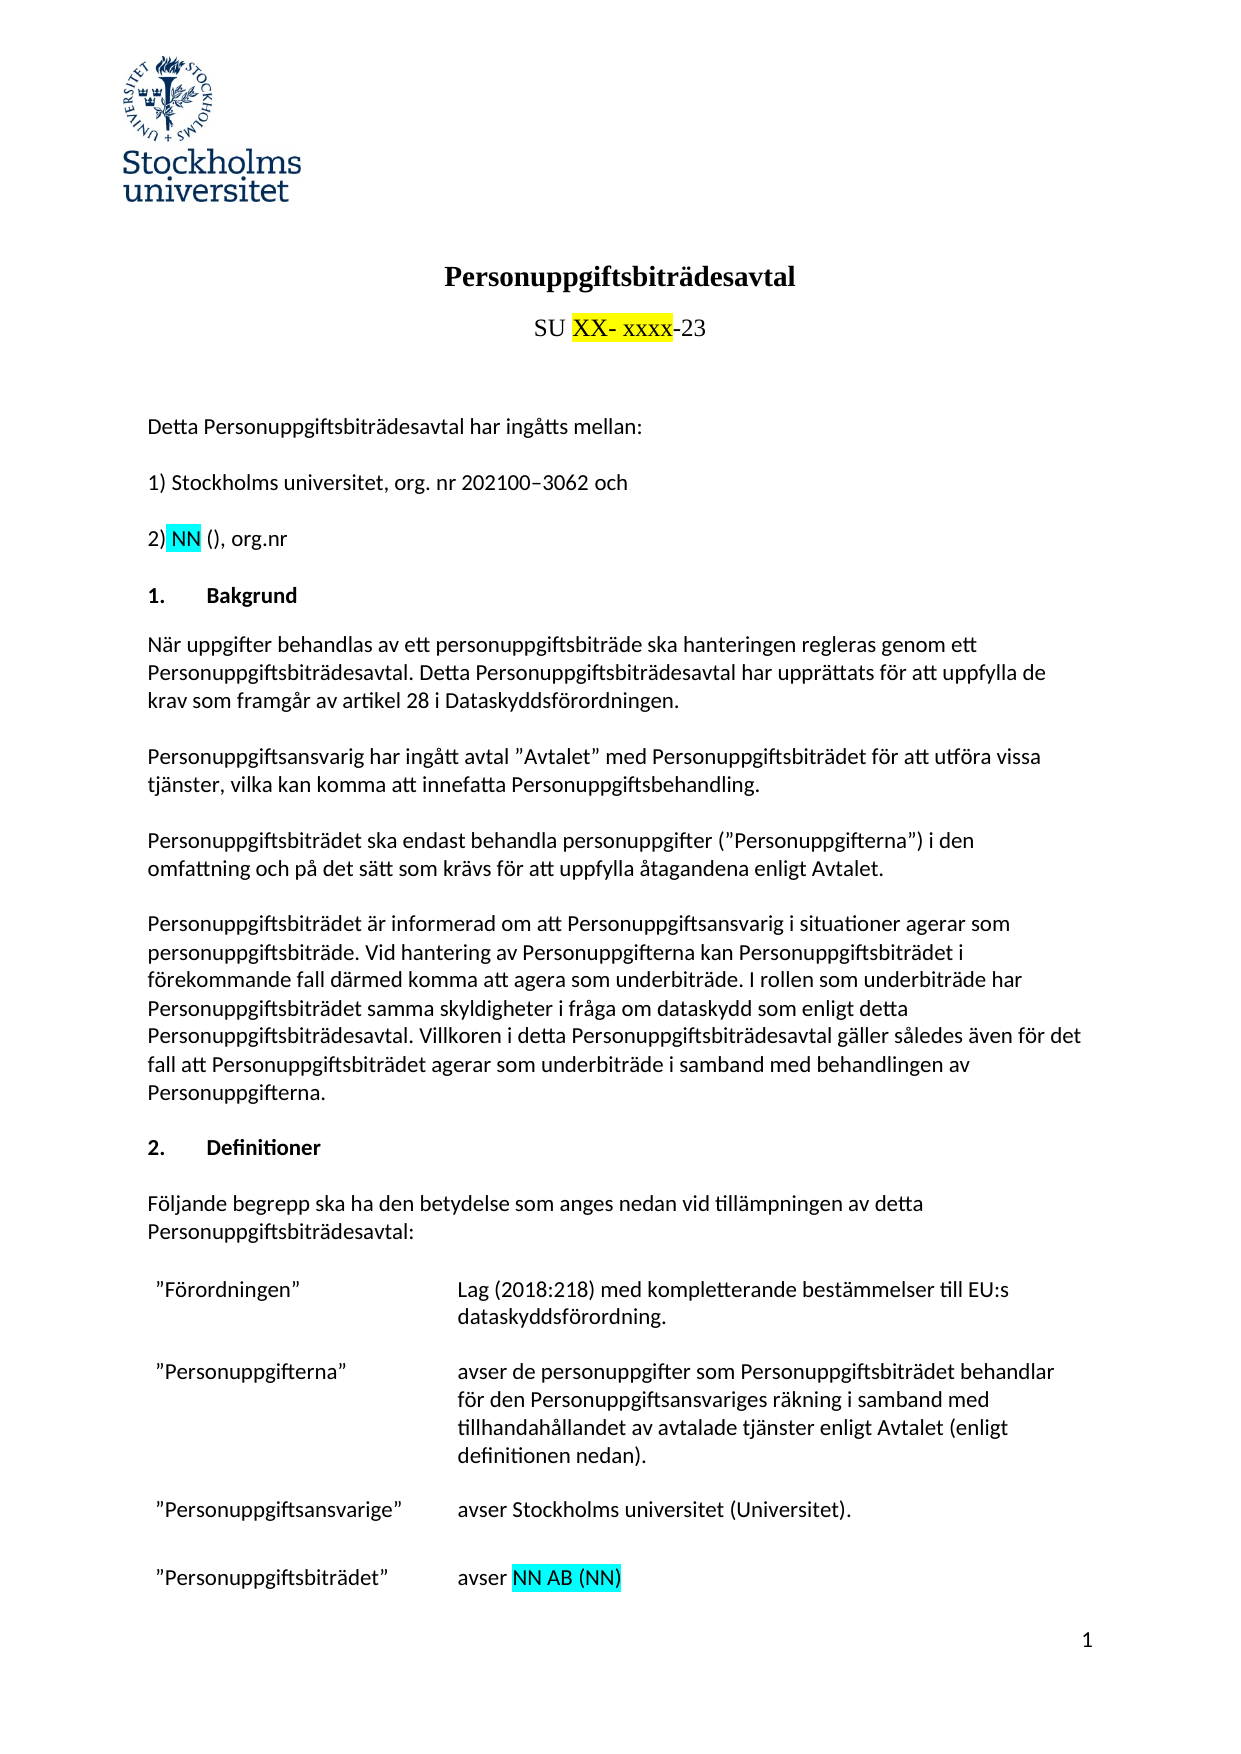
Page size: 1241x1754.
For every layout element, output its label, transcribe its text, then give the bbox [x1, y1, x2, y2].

table_cell ”Personuppgiftsansvarige” [134, 1485, 430, 1559]
table_cell ”Personuppgifterna” [134, 1345, 430, 1485]
text Personuppgiftsbiträdet är informerad om att Personuppgiftsansvarig i situationer agerar som personuppgiftsbiträde. Vid hantering av Personuppgifterna kan Personuppgiftsbiträdet i förekommande fall därmed komma att agera som underbiträde. I rollen som underbiträde har Personuppgiftsbiträdet samma skyldigheter i fråga om dataskydd som enligt detta Personuppgiftsbiträdesavtal. Villkoren i detta Personuppgiftsbiträdesavtal gäller således även för det fall att Personuppgiftsbiträdet agerar som underbiträde i samband med behandlingen av Personuppgifterna. [147, 909, 1086, 1106]
table_header Lag (2018:218) med kompletterande bestämmelser till EU:s dataskyddsförordning. [430, 1279, 1078, 1345]
table_header ”Förordningen” [134, 1279, 430, 1345]
text ”Personuppgiftsbiträdet” avser NN AB (NN) [155, 1563, 1105, 1592]
text Detta Personuppgiftsbiträdesavtal har ingåtts mellan: [147, 412, 1105, 440]
subtitle Bakgrund [147, 581, 1105, 609]
text SU XX- xxxx-23 [442, 313, 572, 342]
picture [122, 56, 301, 210]
text När uppgifter behandlas av ett personuppgiftsbiträde ska hanteringen regleras genom ett Personuppgiftsbiträdesavtal. Detta Personuppgiftsbiträdesavtal har upprättats för att uppfylla de krav som framgår av artikel 28 i Dataskyddsförordningen. [147, 630, 1052, 714]
text Personuppgiftsansvarig har ingått avtal ”Avtalet” med Personuppgiftsbiträdet för att utföra vissa tjänster, vilka kan komma att innefatta Personuppgiftsbehandling. [147, 742, 1047, 798]
table_cell avser Stockholms universitet (Universitet). [430, 1485, 1078, 1559]
subtitle Definitioner [147, 1133, 1105, 1161]
text SU XX- xxxx-23 [673, 313, 798, 342]
list NN (), org.nr [201, 524, 1105, 552]
text Följande begrepp ska ha den betydelse som anges nedan vid tillämpningen av detta Personuppgiftsbiträdesavtal: [147, 1189, 927, 1245]
table_cell avser de personuppgifter som Personuppgiftsbiträdet behandlar för den Personuppgiftsansvariges räkning i samband med tillhandahållandet av avtalade tjänster enligt Avtalet (enligt definitionen nedan). [430, 1345, 1078, 1485]
text Personuppgiftsbiträdet ska endast behandla personuppgifter (”Personuppgifterna”) i den omfattning och på det sätt som krävs för att uppfylla åtagandena enligt Avtalet. [147, 826, 1075, 882]
list Stockholms universitet, org. nr 202100–3062 och [147, 468, 1105, 496]
text Personuppgiftsbiträdesavtal [442, 259, 798, 292]
